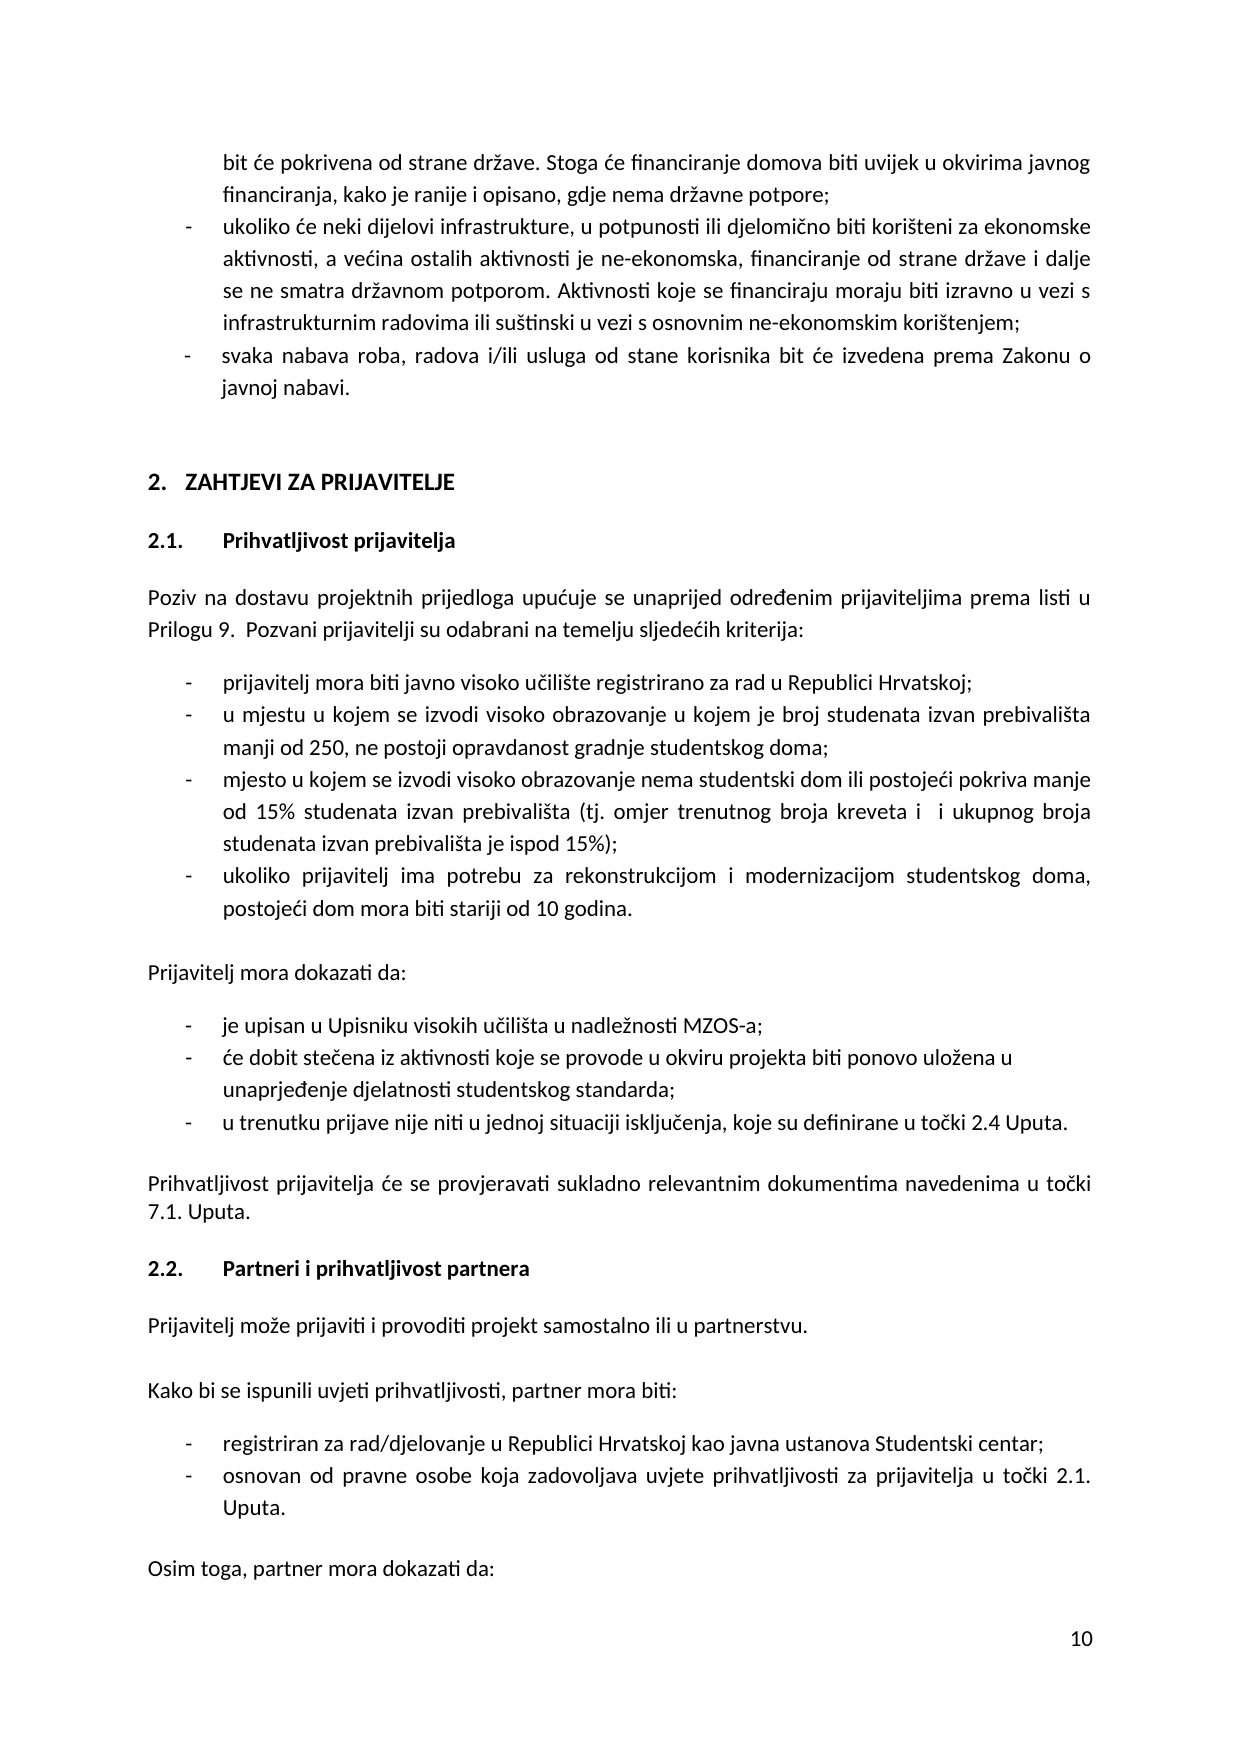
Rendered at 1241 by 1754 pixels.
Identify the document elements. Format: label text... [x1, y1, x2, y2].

text Prijavitelj mora dokazati da: [148, 958, 1093, 986]
list ukoliko će neki dijelovi infrastrukture, u potpunosti ili djelomično biti korišteni za ekonomske aktivnosti, a većina ostalih aktivnosti je ne-ekonomska, financiranje od strane države i dalje se ne smatra državnom potporom. Aktivnosti koje se financiraju moraju biti izravno u vezi s infrastrukturnim radovima ili suštinski u vezi s osnovnim ne-ekonomskim korištenjem; [185, 212, 1093, 337]
text Osim toga, partner mora dokazati da: [148, 1554, 1093, 1583]
list u mjestu u kojem se izvodi visoko obrazovanje u kojem je broj studenata izvan prebivališta manji od 250, ne postoji opravdanost gradnje studentskog doma; [185, 701, 1093, 761]
list prijavitelj mora biti javno visoko učilište registrirano za rad u Republici Hrvatskoj; [185, 668, 1093, 696]
list svaka nabava roba, radova i/ili usluga od stane korisnika bit će izvedena prema Zakonu o javnoj nabavi. [184, 341, 1093, 401]
list je upisan u Upisniku visokih učilišta u nadležnosti MZOS-a; [185, 1011, 1093, 1039]
text Prijavitelj može prijaviti i provoditi projekt samostalno ili u partnerstvu. [148, 1311, 1093, 1339]
list u trenutku prijave nije niti u jednoj situaciji isključenja, koje su definirane u točki 2.4 Uputa. [185, 1108, 1093, 1136]
text Kako bi se ispunili uvjeti prihvatljivosti, partner mora biti: [148, 1376, 1093, 1404]
subtitle Prihvatljivost prijavitelja [148, 526, 1093, 554]
list ukoliko prijavitelj ima potrebu za rekonstrukcijom i modernizacijom studentskog doma, postojeći dom mora biti stariji od 10 godina. [185, 862, 1093, 922]
list osnovan od pravne osobe koja zadovoljava uvjete prihvatljivosti za prijavitelja u točki 2.1. Uputa. [185, 1461, 1093, 1521]
list mjesto u kojem se izvodi visoko obrazovanje nema studentski dom ili postojeći pokriva manje od 15% studenata izvan prebivališta (tj. omjer trenutnog broja kreveta i i ukupnog broja studenata izvan prebivališta je ispod 15%); [185, 765, 1093, 857]
subtitle Partneri i prihvatljivost partnera [148, 1254, 1093, 1282]
list registriran za rad/djelovanje u Republici Hrvatskoj kao javna ustanova Studentski centar; [185, 1429, 1093, 1457]
text Prihvatljivost prijavitelja će se provjeravati sukladno relevantnim dokumentima navedenima u točki 7.1. Uputa. [148, 1169, 1093, 1225]
text Poziv na dostavu projektnih prijedloga upućuje se unaprijed određenim prijaviteljima prema listi u Prilogu 9. Pozvani prijavitelji su odabrani na temelju sljedećih kriterija: [148, 583, 1093, 643]
subtitle ZAHTJEVI ZA PRIJAVITELJE [148, 466, 1093, 497]
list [185, 148, 1093, 208]
list će dobit stečena iz aktivnosti koje se provode u okviru projekta biti ponovo uložena u unaprjeđenje djelatnosti studentskog standarda; [185, 1043, 1093, 1103]
